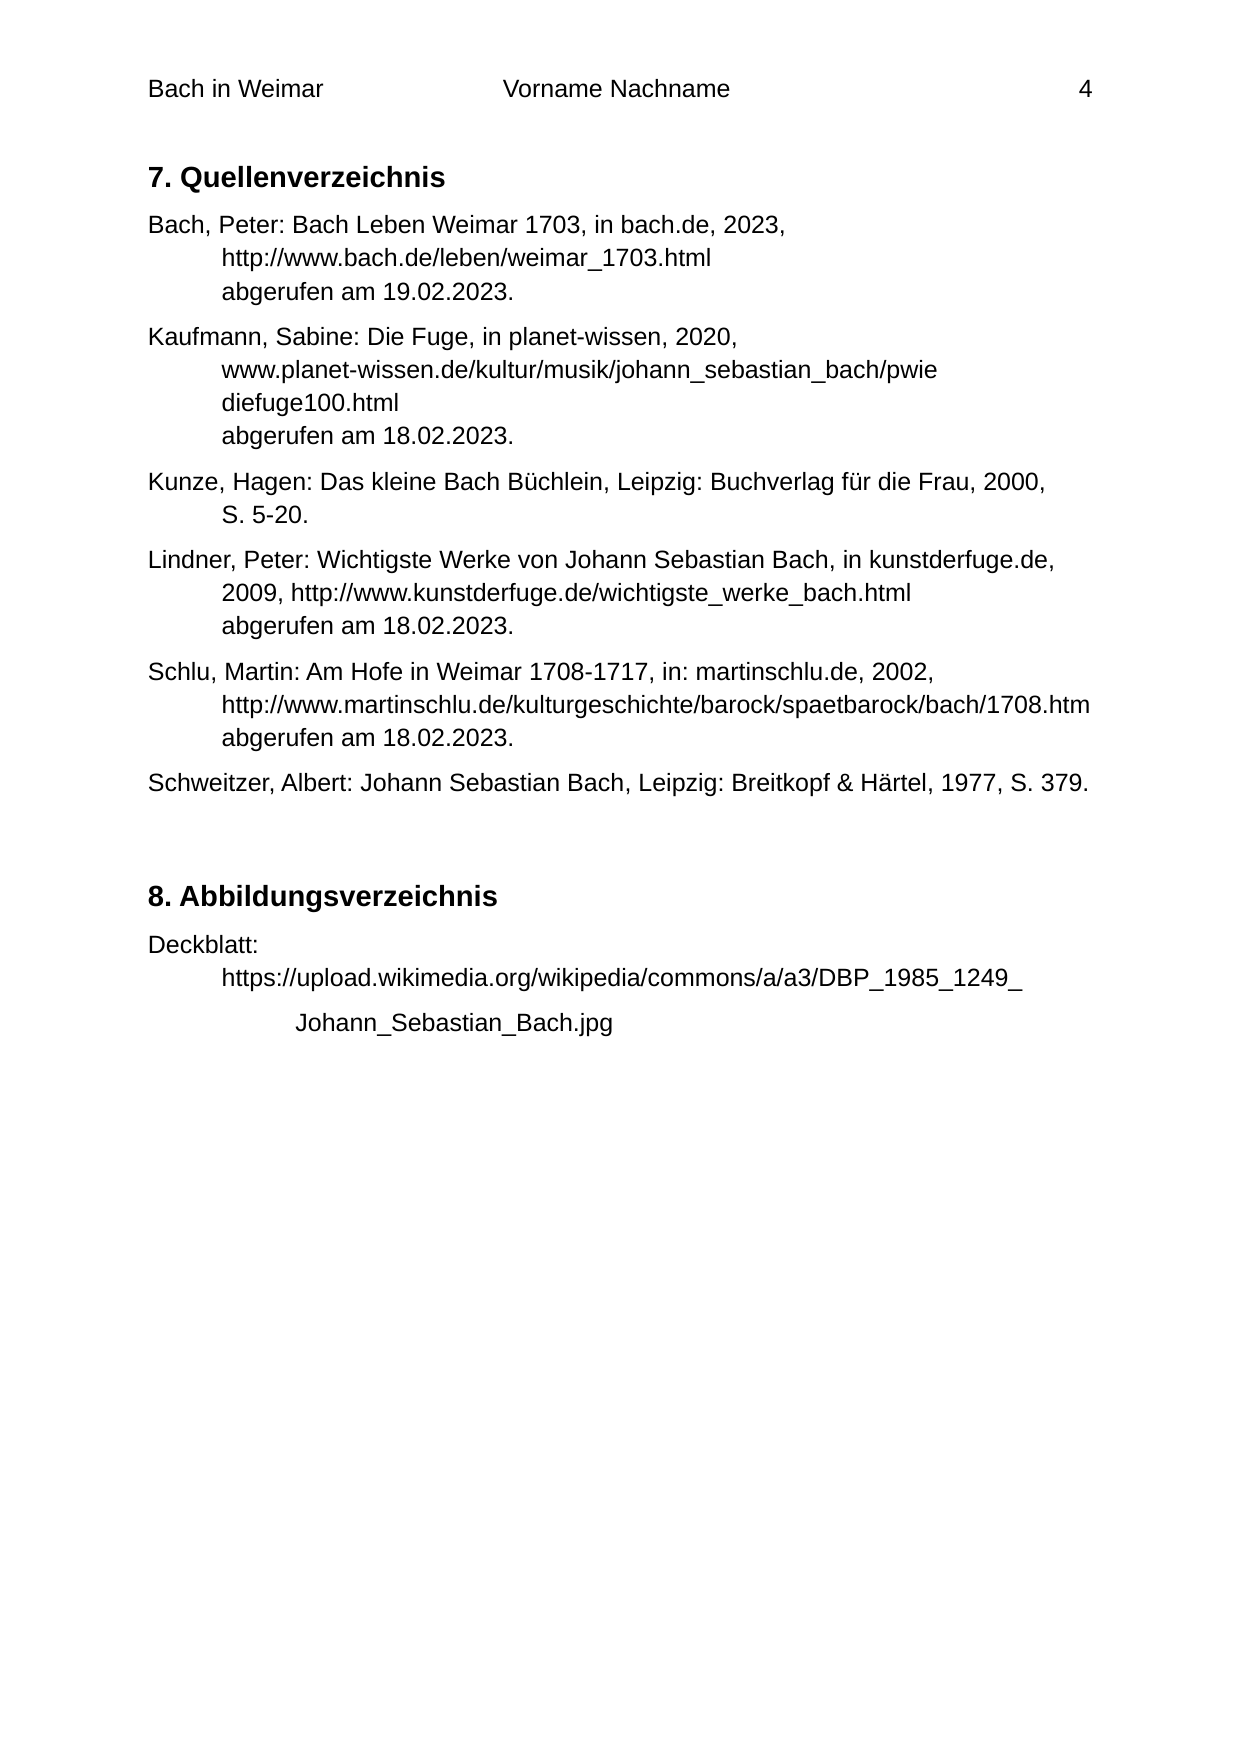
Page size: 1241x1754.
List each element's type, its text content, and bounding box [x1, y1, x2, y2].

text S. 5-20. [148, 499, 1093, 528]
text abgerufen am 18.02.2023. [148, 421, 1093, 450]
text Kaufmann, Sabine: Die Fuge, in planet-wissen, 2020, [148, 322, 1093, 351]
text Deckblatt: https://upload.wikimedia.org/wikipedia/commons/a/a3/DBP_1985_1249_ [148, 930, 1093, 992]
subtitle 7. Quellenverzeichnis [148, 160, 1093, 194]
text www.planet-wissen.de/kultur/musik/johann_sebastian_bach/pwie diefuge100.html [221, 355, 1093, 417]
text Schlu, Martin: Am Hofe in Weimar 1708-1717, in: martinschlu.de, 2002, http://www.martinschlu.de/kulturgeschichte/barock/spaetbarock/bach/1708.htm abgerufen am 18.02.2023. [148, 657, 1093, 751]
text Lindner, Peter: Wichtigste Werke von Johann Sebastian Bach, in kunstderfuge.de, [148, 545, 1093, 574]
subtitle 8. Abbildungsverzeichnis [148, 879, 1093, 913]
text Bach, Peter: Bach Leben Weimar 1703, in bach.de, 2023, http://www.bach.de/leben/weimar_1703.html [148, 210, 1093, 272]
text abgerufen am 19.02.2023. [148, 276, 1093, 305]
text Kunze, Hagen: Das kleine Bach Büchlein, Leipzig: Buchverlag für die Frau, 2000, [148, 467, 1093, 495]
text 2009, http://www.kunstderfuge.de/wichtigste_werke_bach.html abgerufen am 18.02.2023. [148, 578, 1093, 640]
text Schweitzer, Albert: Johann Sebastian Bach, Leipzig: Breitkopf & Härtel, 1977, S. 379. [148, 768, 1093, 797]
text Johann_Sebastian_Bach.jpg [221, 1008, 1093, 1037]
